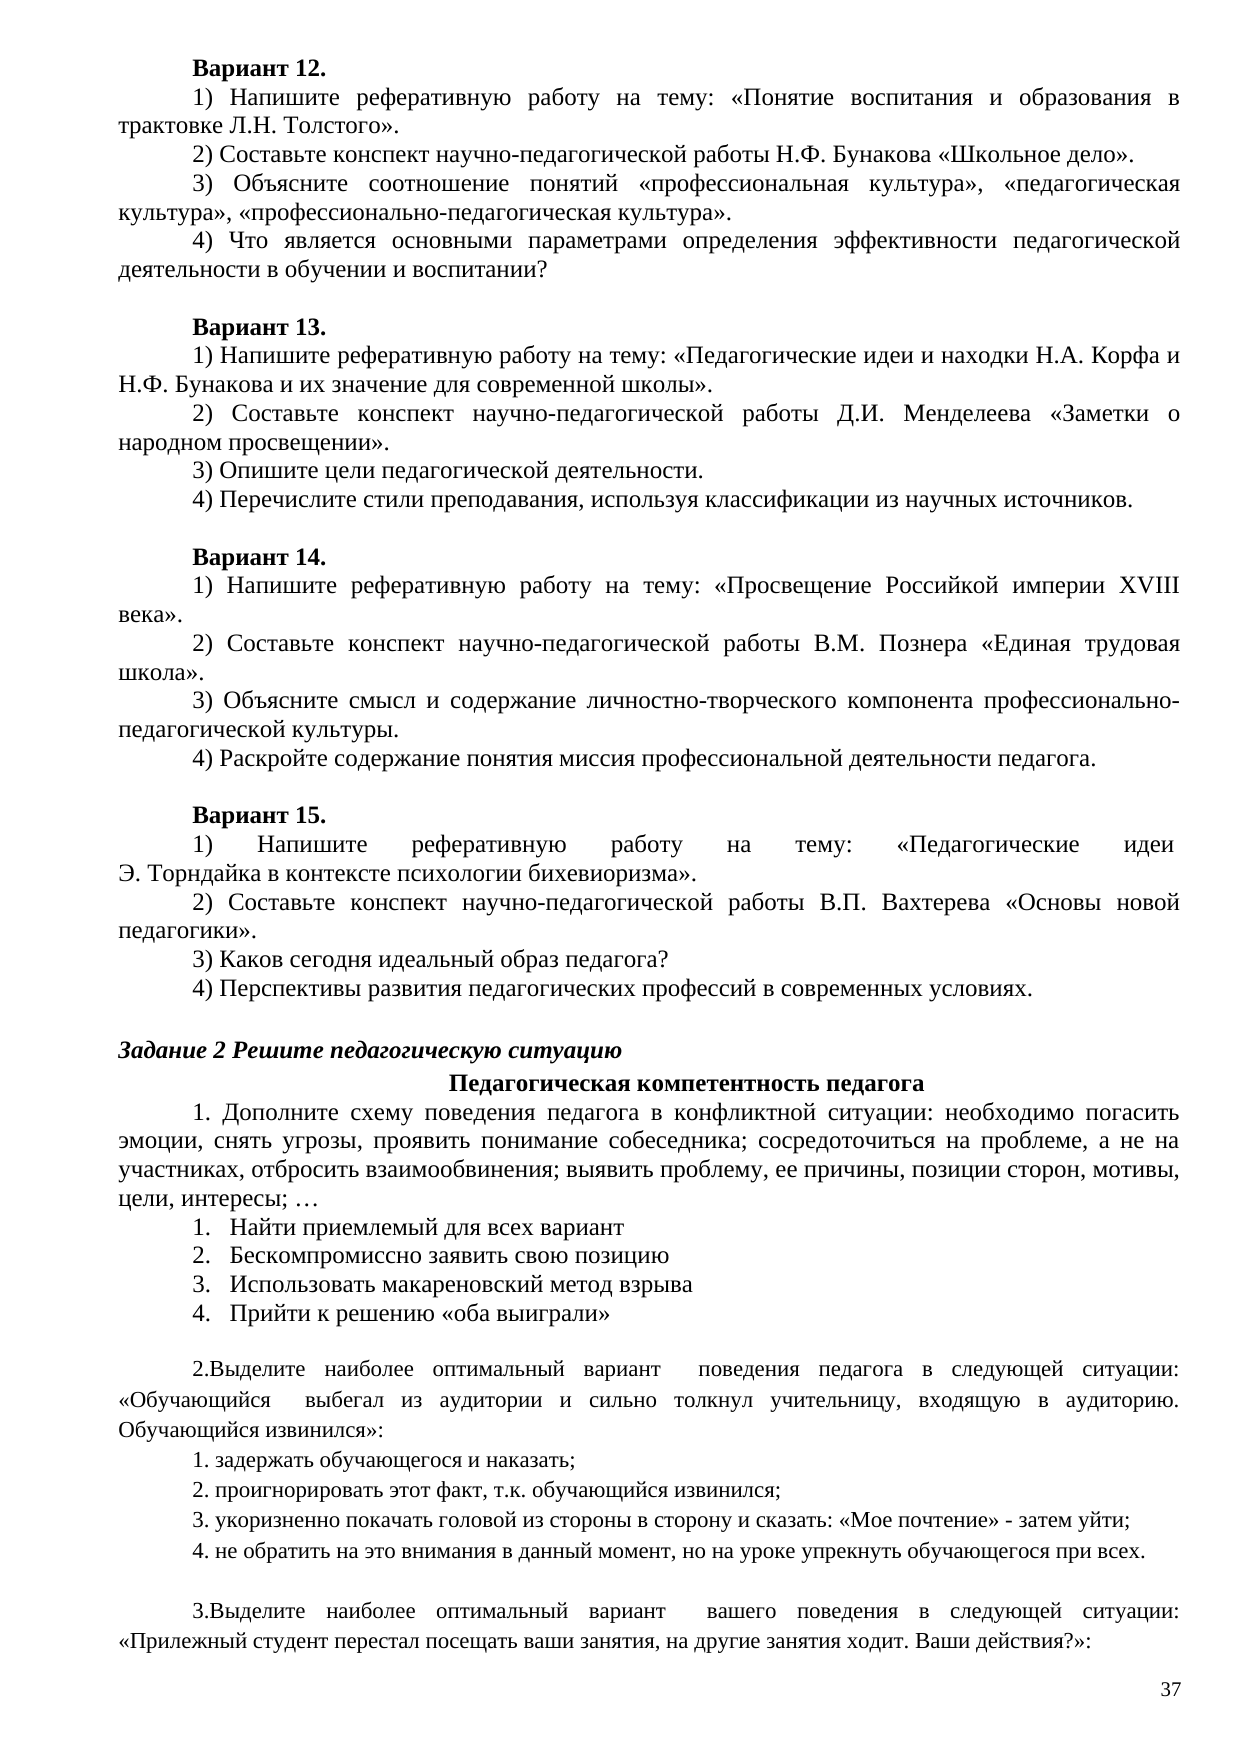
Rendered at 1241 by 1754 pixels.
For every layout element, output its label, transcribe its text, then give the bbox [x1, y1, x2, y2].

text 2) Составьте конспект научно-педагогической работы В.М. Познера «Единая трудовая школа». [118, 628, 1181, 686]
text 2) Составьте конспект научно-педагогической работы В.П. Вахтерева «Основы новой педагогики». [118, 887, 1181, 944]
text 4) Что является основными параметрами определения эффективности педагогической деятельности в обучении и воспитании? [118, 226, 1181, 283]
text 2) Составьте конспект научно-педагогической работы Н.Ф. Бунакова «Школьное дело». [118, 139, 1181, 168]
subtitle Задание 2 Решите педагогическую ситуацию [118, 1035, 1181, 1064]
text 1. Дополните схему поведения педагога в конфликтной ситуации: необходимо погасить эмоции, снять угрозы, проявить понимание собеседника; сосредоточиться на проблеме, а не на участниках, отбросить взаимообвинения; выявить проблему, ее причины, позиции сторон, мотивы, цели, интересы; … [118, 1097, 1181, 1212]
text 2.Выделите наиболее оптимальный вариант поведения педагога в следующей ситуации: «Обучающийся выбегал из аудитории и сильно толкнул учительницу, входящую в аудиторию. Обучающийся извинился»: [118, 1355, 1181, 1442]
list Использовать макареновский метод взрыва [118, 1269, 1181, 1298]
list Найти приемлемый для всех вариант [118, 1212, 1181, 1240]
text 2. проигнорировать этот факт, т.к. обучающийся извинился; [118, 1476, 1181, 1503]
text Вариант 15. [118, 801, 1181, 829]
text 3.Выделите наиболее оптимальный вариант вашего поведения в следующей ситуации: «Прилежный студент перестал посещать ваши занятия, на другие занятия ходит. Ваши действия?»: [118, 1597, 1181, 1654]
text 1) Напишите реферативную работу на тему: «Понятие воспитания и образования в трактовке Л.Н. Толстого». [118, 82, 1181, 139]
text 3) Объясните смысл и содержание личностно-творческого компонента профессионально-педагогической культуры. [118, 686, 1181, 743]
text Педагогическая компетентность педагога [118, 1068, 1181, 1097]
text 4. не обратить на это внимания в данный момент, но на уроке упрекнуть обучающегося при всех. [118, 1537, 1181, 1563]
text Вариант 12. [118, 53, 1181, 82]
text 3) Опишите цели педагогической деятельности. [118, 456, 1181, 484]
text 4) Раскройте содержание понятия миссия профессиональной деятельности педагога. [118, 743, 1181, 772]
text 1) Напишите реферативную работу на тему: «Педагогические идеи Э. Торндайка в контексте психологии бихевиоризма». [118, 829, 1181, 887]
text 3) Объясните соотношение понятий «профессиональная культура», «педагогическая культура», «профессионально-педагогическая культура». [118, 168, 1181, 226]
text 2) Составьте конспект научно-педагогической работы Д.И. Менделеева «Заметки о народном просвещении». [118, 398, 1181, 456]
text 1. задержать обучающегося и наказать; [118, 1446, 1181, 1472]
text 3) Каков сегодня идеальный образ педагога? [118, 944, 1181, 973]
text 3. укоризненно покачать головой из стороны в сторону и сказать: «Мое почтение» - затем уйти; [118, 1506, 1181, 1533]
text 4) Перспективы развития педагогических профессий в современных условиях. [118, 973, 1181, 1002]
list Бескомпромиссно заявить свою позицию [118, 1240, 1181, 1269]
text 1) Напишите реферативную работу на тему: «Просвещение Российкой империи XVIII века». [118, 571, 1181, 628]
text Вариант 13. [118, 312, 1181, 341]
text 4) Перечислите стили преподавания, используя классификации из научных источников. [118, 484, 1181, 513]
text 1) Напишите реферативную работу на тему: «Педагогические идеи и находки Н.А. Корфа и Н.Ф. Бунакова и их значение для современной школы». [118, 341, 1181, 398]
list Прийти к решению «оба выиграли» [118, 1298, 1181, 1327]
text Вариант 14. [118, 542, 1181, 571]
